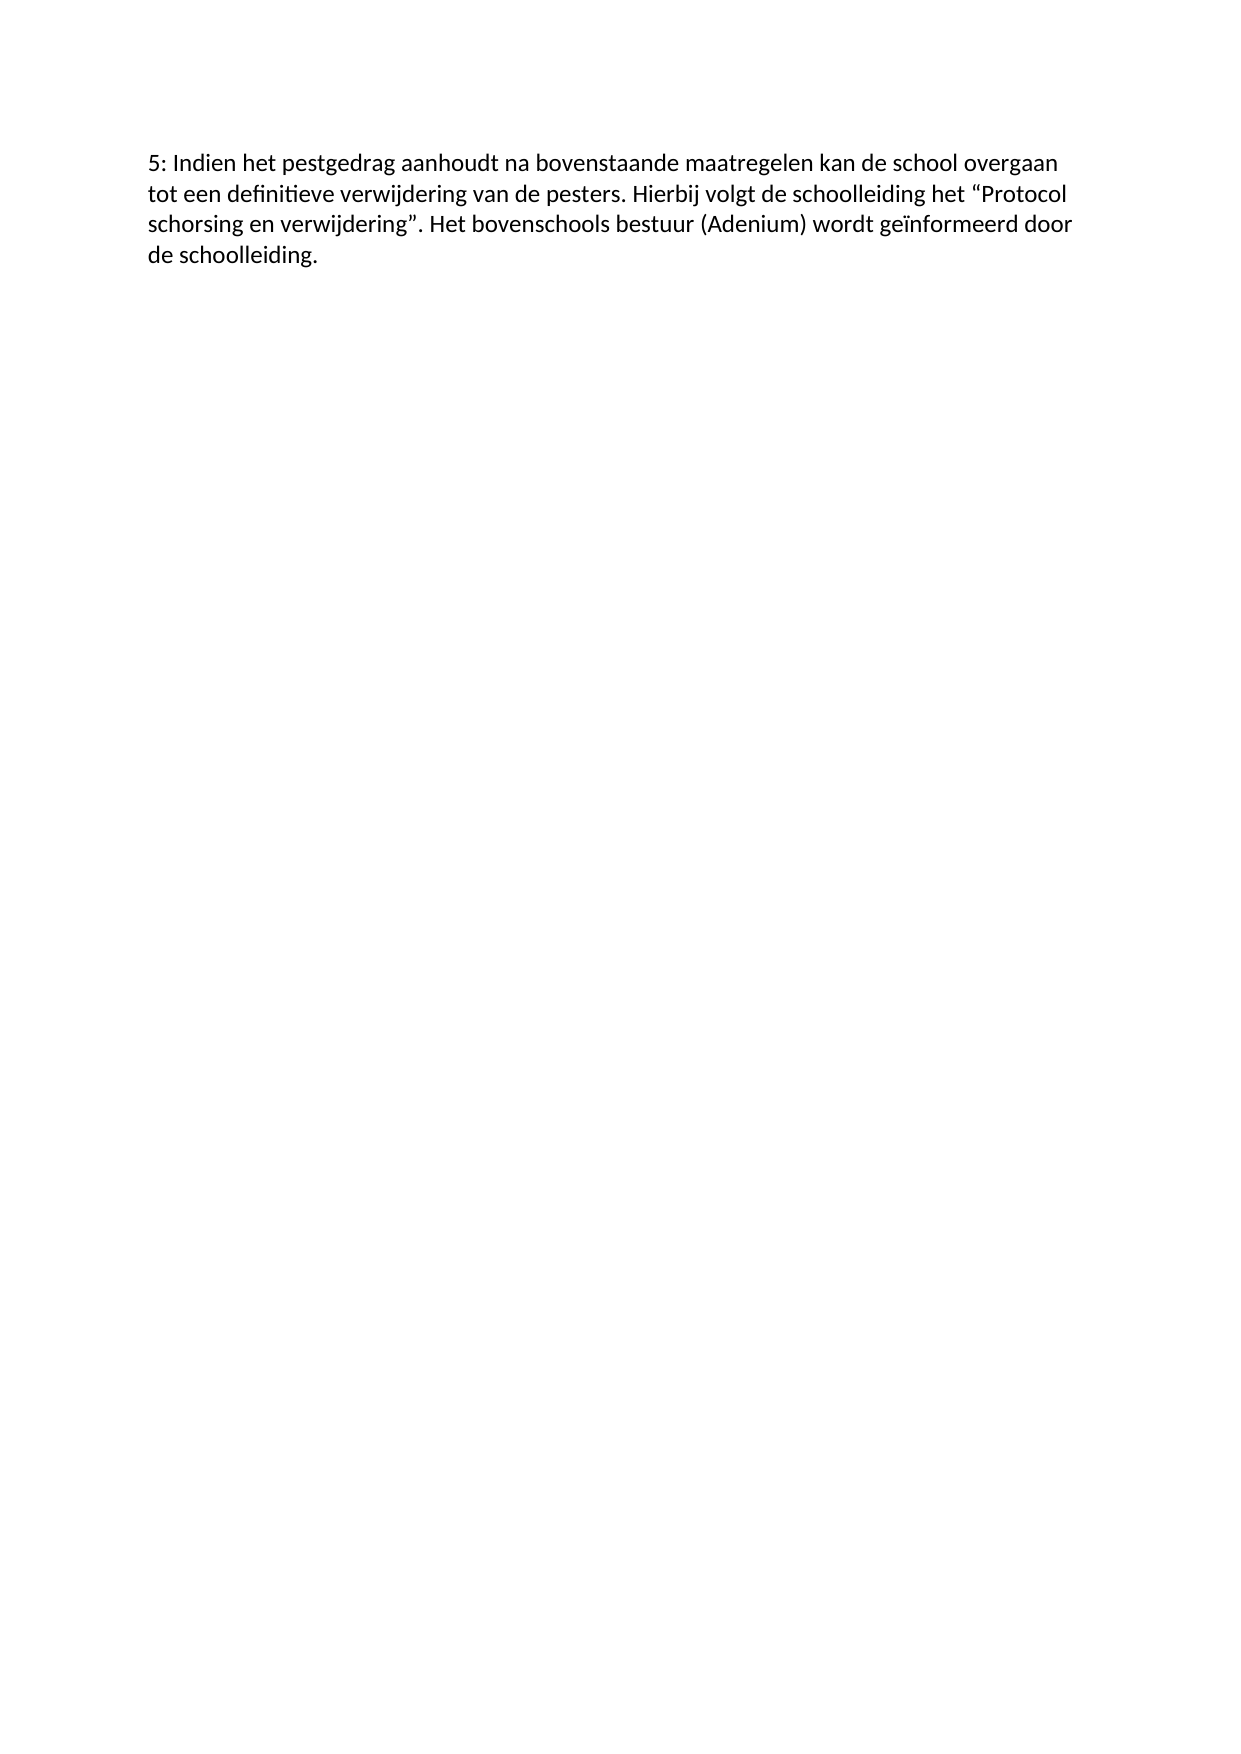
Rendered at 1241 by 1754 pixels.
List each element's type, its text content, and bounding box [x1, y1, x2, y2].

text 5: Indien het pestgedrag aanhoudt na bovenstaande maatregelen kan de school overgaan tot een definitieve verwijdering van de pesters. Hierbij volgt de schoolleiding het “Protocol schorsing en verwijdering”. Het bovenschools bestuur (Adenium) wordt geïnformeerd door de schoolleiding. [148, 148, 1093, 270]
